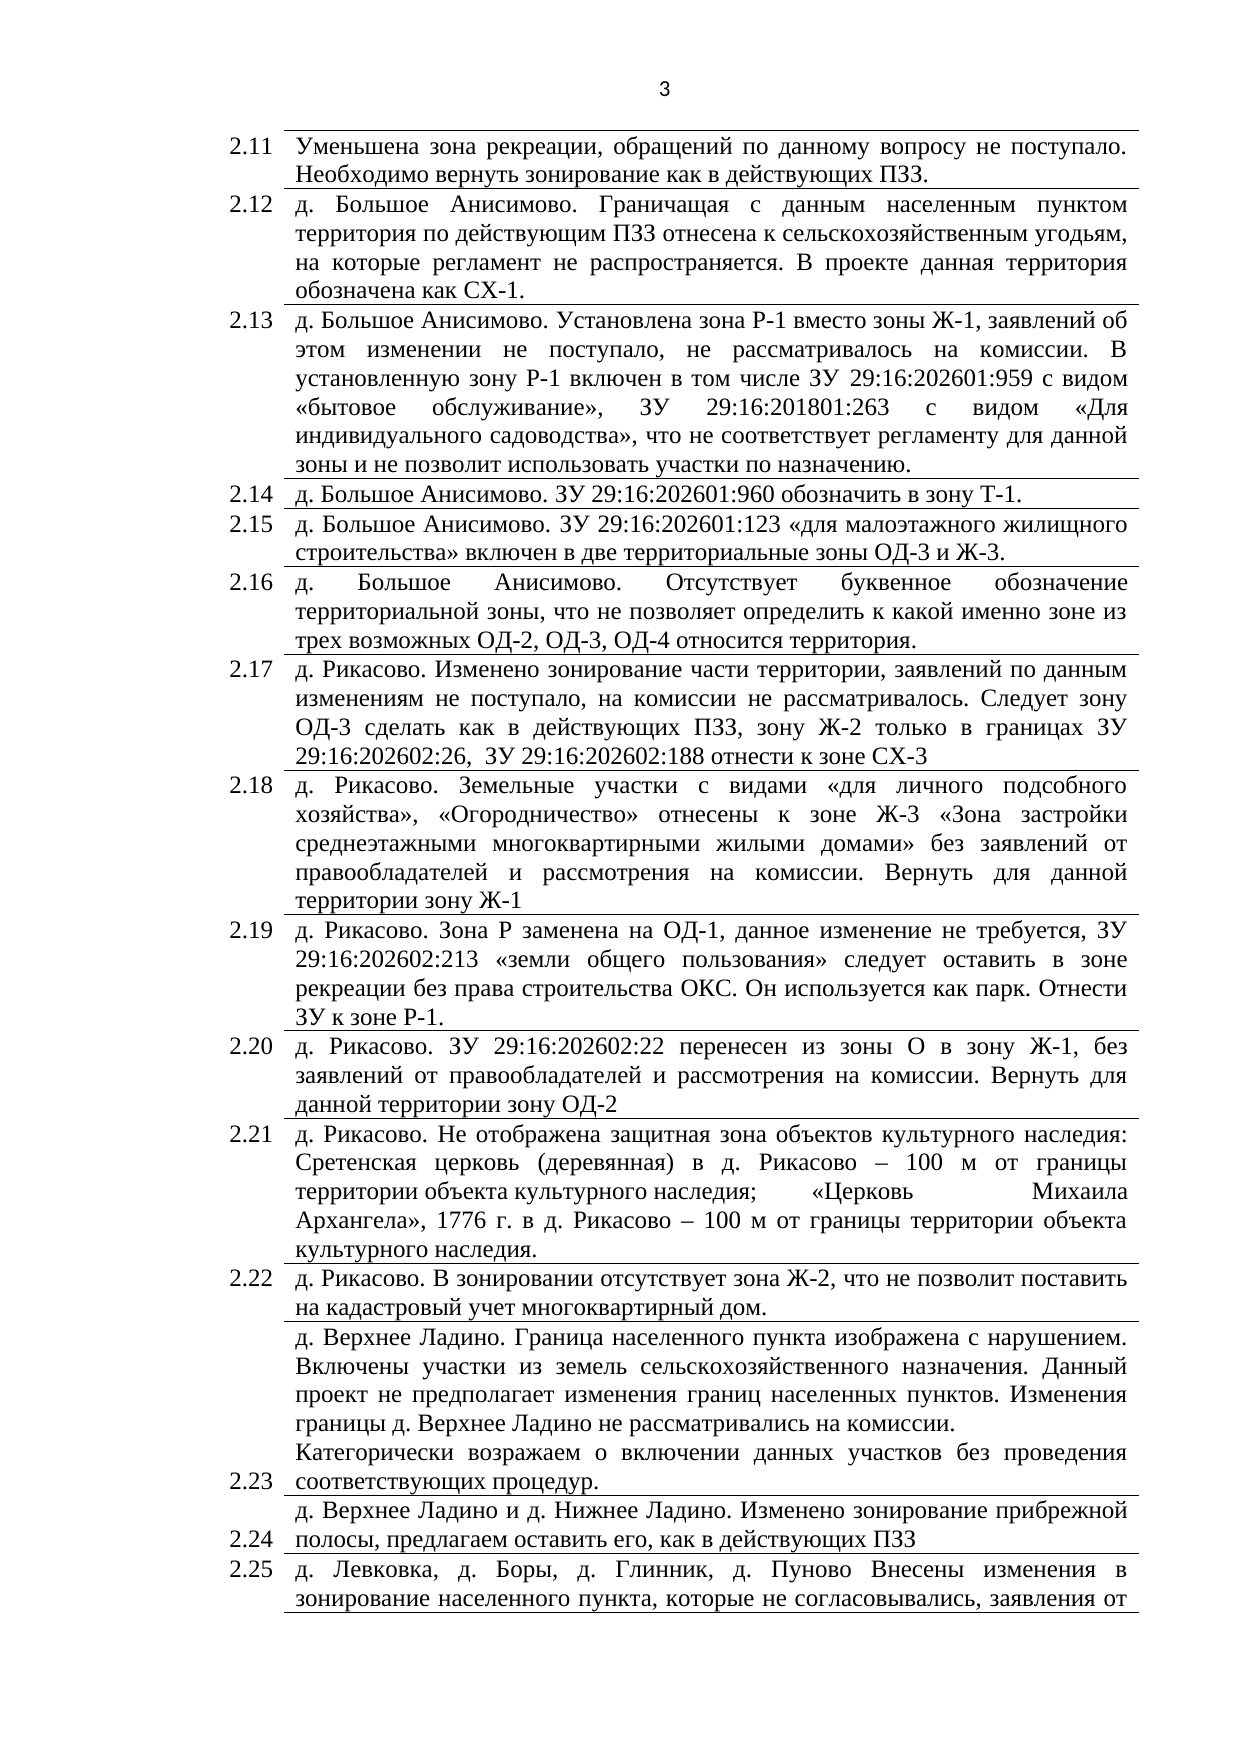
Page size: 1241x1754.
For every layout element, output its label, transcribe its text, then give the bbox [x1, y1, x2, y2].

table_cell 2.16 [166, 566, 284, 653]
table_cell д. Рикасово. Земельные участки с видами «для личного подсобного хозяйства», «Огородничество» отнесены к зоне Ж-3 «Зона застройки среднеэтажными многоквартирными жилыми домами» без заявлений от правообладателей и рассмотрения на комиссии. Вернуть для данной территории зону Ж-1 [284, 771, 1139, 914]
table_cell 2.24 [166, 1495, 284, 1553]
table_cell 2.13 [166, 304, 284, 478]
table_cell 2.20 [166, 1030, 284, 1118]
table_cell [284, 1554, 1139, 1612]
table_cell 2.19 [166, 914, 284, 1030]
table_cell 2.14 [166, 478, 284, 508]
table_cell 2.21 [166, 1118, 284, 1262]
table_cell 2.25 [166, 1553, 284, 1612]
table_cell д. Рикасово. В зонировании отсутствует зона Ж-2, что не позволит поставить на кадастровый учет многоквартирный дом. [284, 1264, 1139, 1321]
table_cell Уменьшена зона рекреации, обращений по данному вопросу не поступало. Необходимо вернуть зонирование как в действующих ПЗЗ. [284, 131, 1139, 188]
table_cell 2.12 [166, 188, 284, 304]
table_cell 2.22 [166, 1263, 284, 1321]
table_cell д. Рикасово. Зона Р заменена на ОД-1, данное изменение не требуется, ЗУ 29:16:202602:213 «земли общего пользования» следует оставить в зоне рекреации без права строительства ОКС. Он используется как парк. Отнести ЗУ к зоне Р-1. [284, 915, 1139, 1030]
table_cell 2.23 [166, 1321, 284, 1494]
table_cell д. Большое Анисимово. Граничащая с данным населенным пунктом территория по действующим ПЗЗ отнесена к сельскохозяйственным угодьям, на которые регламент не распространяется. В проекте данная территория обозначена как СХ-1. [284, 189, 1139, 304]
table_cell д. Верхнее Ладино и д. Нижнее Ладино. Изменено зонирование прибрежной полосы, предлагаем оставить его, как в действующих ПЗЗ [284, 1496, 1139, 1553]
table_cell д. Большое Анисимово. Отсутствует буквенное обозначение территориальной зоны, что не позволяет определить к какой именно зоне из трех возможных ОД-2, ОД-3, ОД-4 относится территория. [284, 567, 1139, 653]
table_cell д. Большое Анисимово. Установлена зона Р-1 вместо зоны Ж-1, заявлений об этом изменении не поступало, не рассматривалось на комиссии. В установленную зону Р-1 включен в том числе ЗУ 29:16:202601:959 с видом «бытовое обслуживание», ЗУ 29:16:201801:263 с видом «Для индивидуального садоводства», что не соответствует регламенту для данной зоны и не позволит использовать участки по назначению. [284, 305, 1139, 478]
table_cell д. Большое Анисимово. ЗУ 29:16:202601:960 обозначить в зону Т-1. [284, 479, 1139, 508]
table_cell д. Верхнее Ладино. Граница населенного пункта изображена с нарушением. Включены участки из земель сельскохозяйственного назначения. Данный проект не предполагает изменения границ населенных пунктов. Изменения границы д. Верхнее Ладино не рассматривались на комиссии. Категорически возражаем о включении данных участков без проведения соответствующих процедур. [284, 1322, 1139, 1494]
table_cell 2.15 [166, 508, 284, 566]
table_cell д. Рикасово. Не отображена защитная зона объектов культурного наследия: Сретенская церковь (деревянная) в д. Рикасово – 100 м от границы территории объекта культурного наследия; «Церковь Михаила Архангела», 1776 г. в д. Рикасово – 100 м от границы территории объекта культурного наследия. [284, 1119, 1139, 1262]
table_cell д. Большое Анисимово. ЗУ 29:16:202601:123 «для малоэтажного жилищного строительства» включен в две территориальные зоны ОД-3 и Ж-3. [284, 509, 1139, 566]
table_cell 2.11 [166, 130, 284, 188]
table_cell 2.18 [166, 770, 284, 914]
table_cell 2.17 [166, 654, 284, 769]
table_cell д. Рикасово. ЗУ 29:16:202602:22 перенесен из зоны О в зону Ж-1, без заявлений от правообладателей и рассмотрения на комиссии. Вернуть для данной территории зону ОД-2 [284, 1031, 1139, 1118]
table_cell д. Рикасово. Изменено зонирование части территории, заявлений по данным изменениям не поступало, на комиссии не рассматривалось. Следует зону ОД-3 сделать как в действующих ПЗЗ, зону Ж-2 только в границах ЗУ 29:16:202602:26, ЗУ 29:16:202602:188 отнести к зоне СХ-3 [284, 655, 1139, 769]
